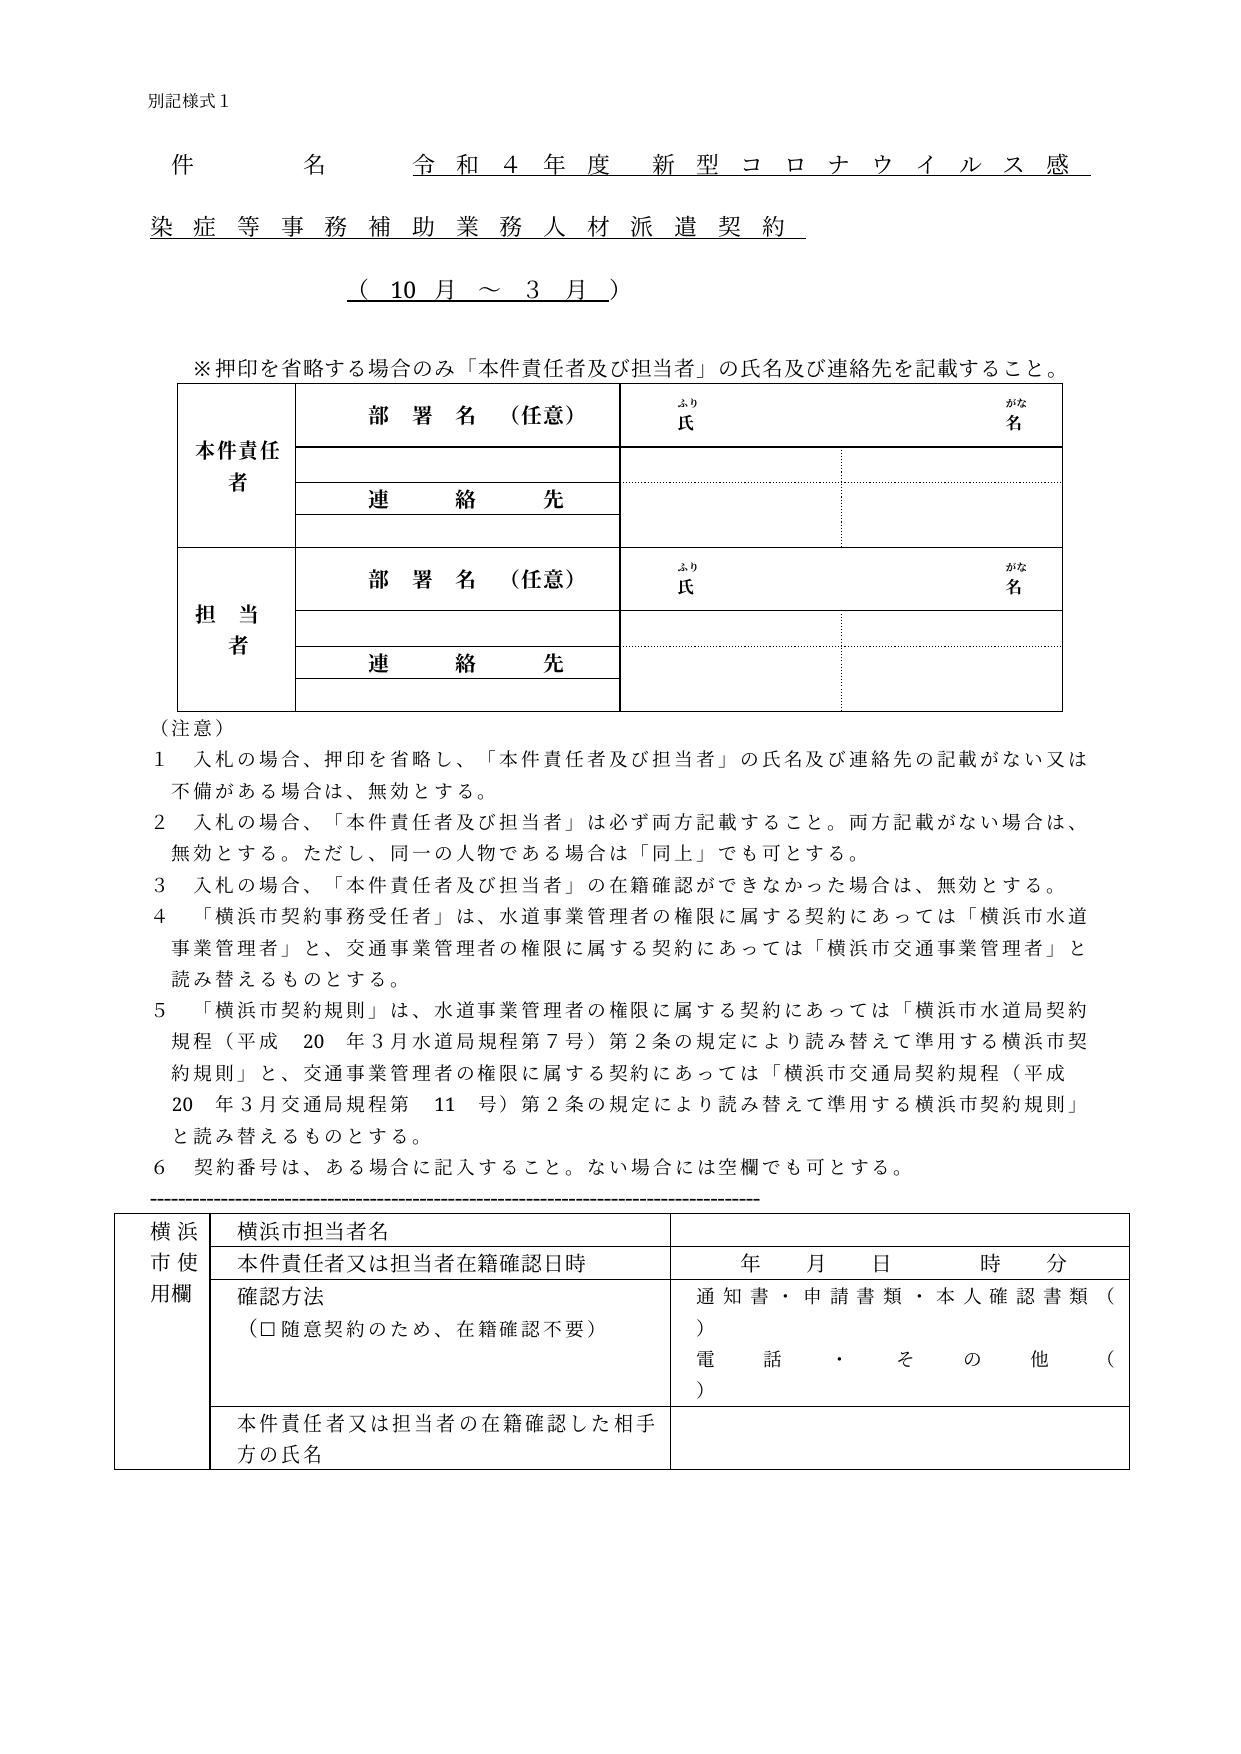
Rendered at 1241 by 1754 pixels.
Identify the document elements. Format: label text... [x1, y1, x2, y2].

table_cell [841, 482, 1062, 547]
text ３ 入札の場合、「本件責任者及び担当者」の在籍確認ができなかった場合は、無効とする。 [150, 868, 1090, 900]
table_cell [621, 611, 841, 646]
table_cell 連 絡 先 [296, 483, 619, 514]
text （10月～３月） [150, 257, 1090, 320]
table_cell 部 署 名 （任意） [296, 548, 619, 610]
table_cell [296, 679, 619, 711]
table_header [671, 1214, 1129, 1246]
text ５ 「横浜市契約規則」は、水道事業管理者の権限に属する契約にあっては「横浜市水道局契約規程（平成20年３月水道局規程第７号）第２条の規定により読み替えて準用する横浜市契約規則」と、交通事業管理者の権限に属する契約にあっては「横浜市交通局契約規程（平成20年３月交通局規程第11号）第２条の規定により読み替えて準用する横浜市契約規則」と読み替えるものとする。 [150, 994, 1090, 1151]
text 件 名 令和４年度 新型コロナウイルス感染症等事務補助業務人材派遣契約 [150, 132, 1090, 257]
table_cell 年 月 日 時 分 [671, 1247, 1129, 1279]
table_cell [841, 646, 1062, 711]
table_cell [621, 646, 841, 711]
table_header 部 署 名 （任意） [296, 384, 619, 446]
text ６ 契約番号は、ある場合に記入すること。ない場合には空欄でも可とする。 [150, 1151, 1090, 1182]
text ※押印を省略する場合のみ「本件責任者及び担当者」の氏名及び連絡先を記載すること。 [150, 351, 1090, 383]
table_cell [671, 1407, 1129, 1469]
text -------------------------------------------------------------------------------------- [150, 1182, 1090, 1213]
text ２ 入札の場合、「本件責任者及び担当者」は必ず両方記載すること。両方記載がない場合は、無効とする。ただし、同一の人物である場合は「同上」でも可とする。 [150, 806, 1090, 868]
table_header 横浜市担当者名 [211, 1214, 670, 1246]
table_cell [296, 611, 619, 646]
text （注意） [150, 712, 1090, 743]
table_cell 担当者 [178, 548, 295, 711]
text １ 入札の場合、押印を省略し、「本件責任者及び担当者」の氏名及び連絡先の記載がない又は不備がある場合は、無効とする。 [150, 743, 1090, 806]
table_header [621, 384, 1062, 446]
table_cell [621, 548, 1062, 610]
table_cell 本件責任者又は担当者の在籍確認した相手方の氏名 [211, 1407, 670, 1469]
table_cell [621, 482, 841, 547]
text ４ 「横浜市契約事務受任者」は、水道事業管理者の権限に属する契約にあっては「横浜市水道事業管理者」と、交通事業管理者の権限に属する契約にあっては「横浜市交通事業管理者」と読み替えるものとする。 [150, 900, 1090, 994]
table_cell [621, 448, 841, 482]
table_cell [841, 611, 1062, 646]
table_cell 連 絡 先 [296, 647, 619, 678]
table_header 本件責任者 [178, 384, 295, 547]
table_cell 本件責任者又は担当者在籍確認日時 [211, 1247, 670, 1279]
table_cell 通知書・申請書類・本人確認書類（ ） 電話・その他（ ） [671, 1280, 1129, 1406]
table_cell [841, 448, 1062, 482]
table_header 横浜市使用欄 [115, 1214, 209, 1469]
table_cell [296, 515, 619, 547]
table_cell [296, 448, 619, 482]
table_cell 確認方法 （随意契約のため、在籍確認不要） [211, 1280, 670, 1406]
